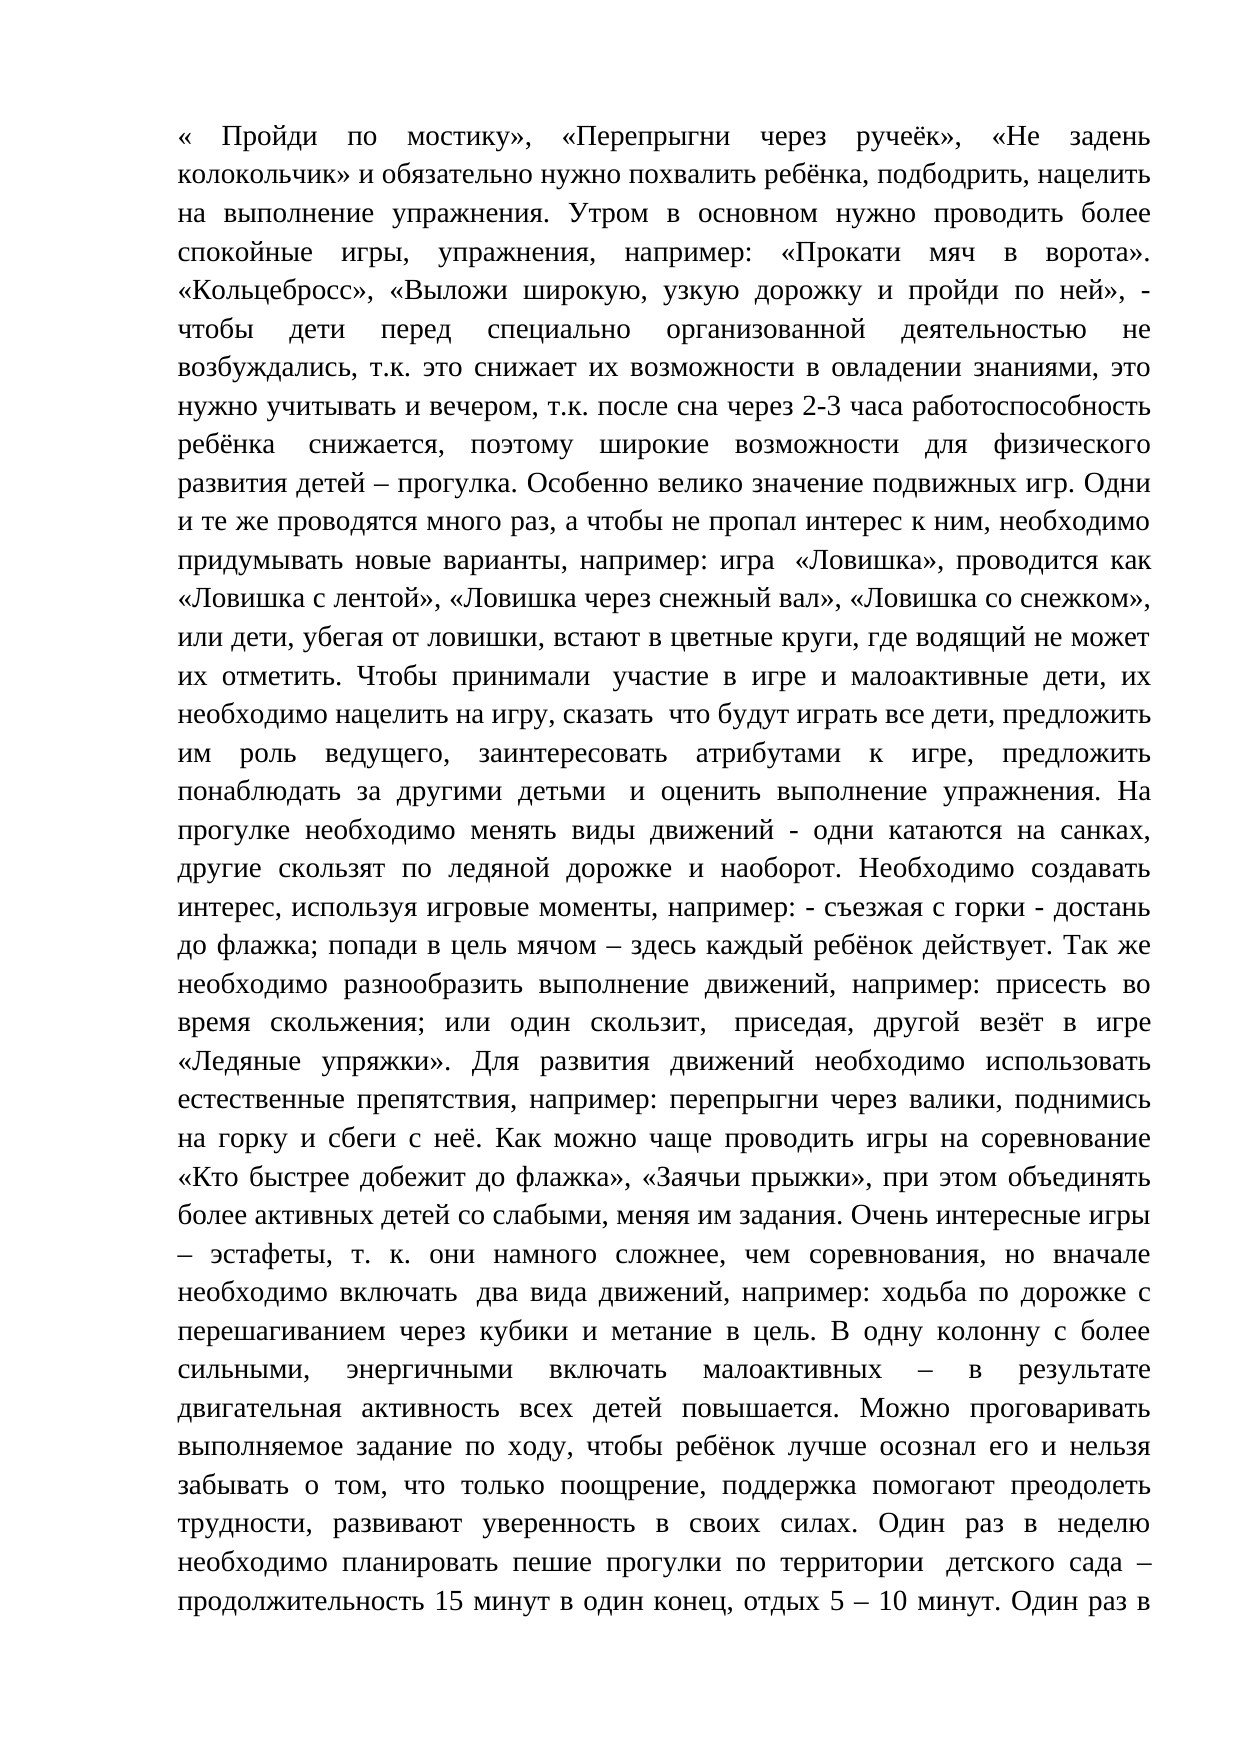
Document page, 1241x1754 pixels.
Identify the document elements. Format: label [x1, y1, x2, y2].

text [177, 118, 1152, 1616]
